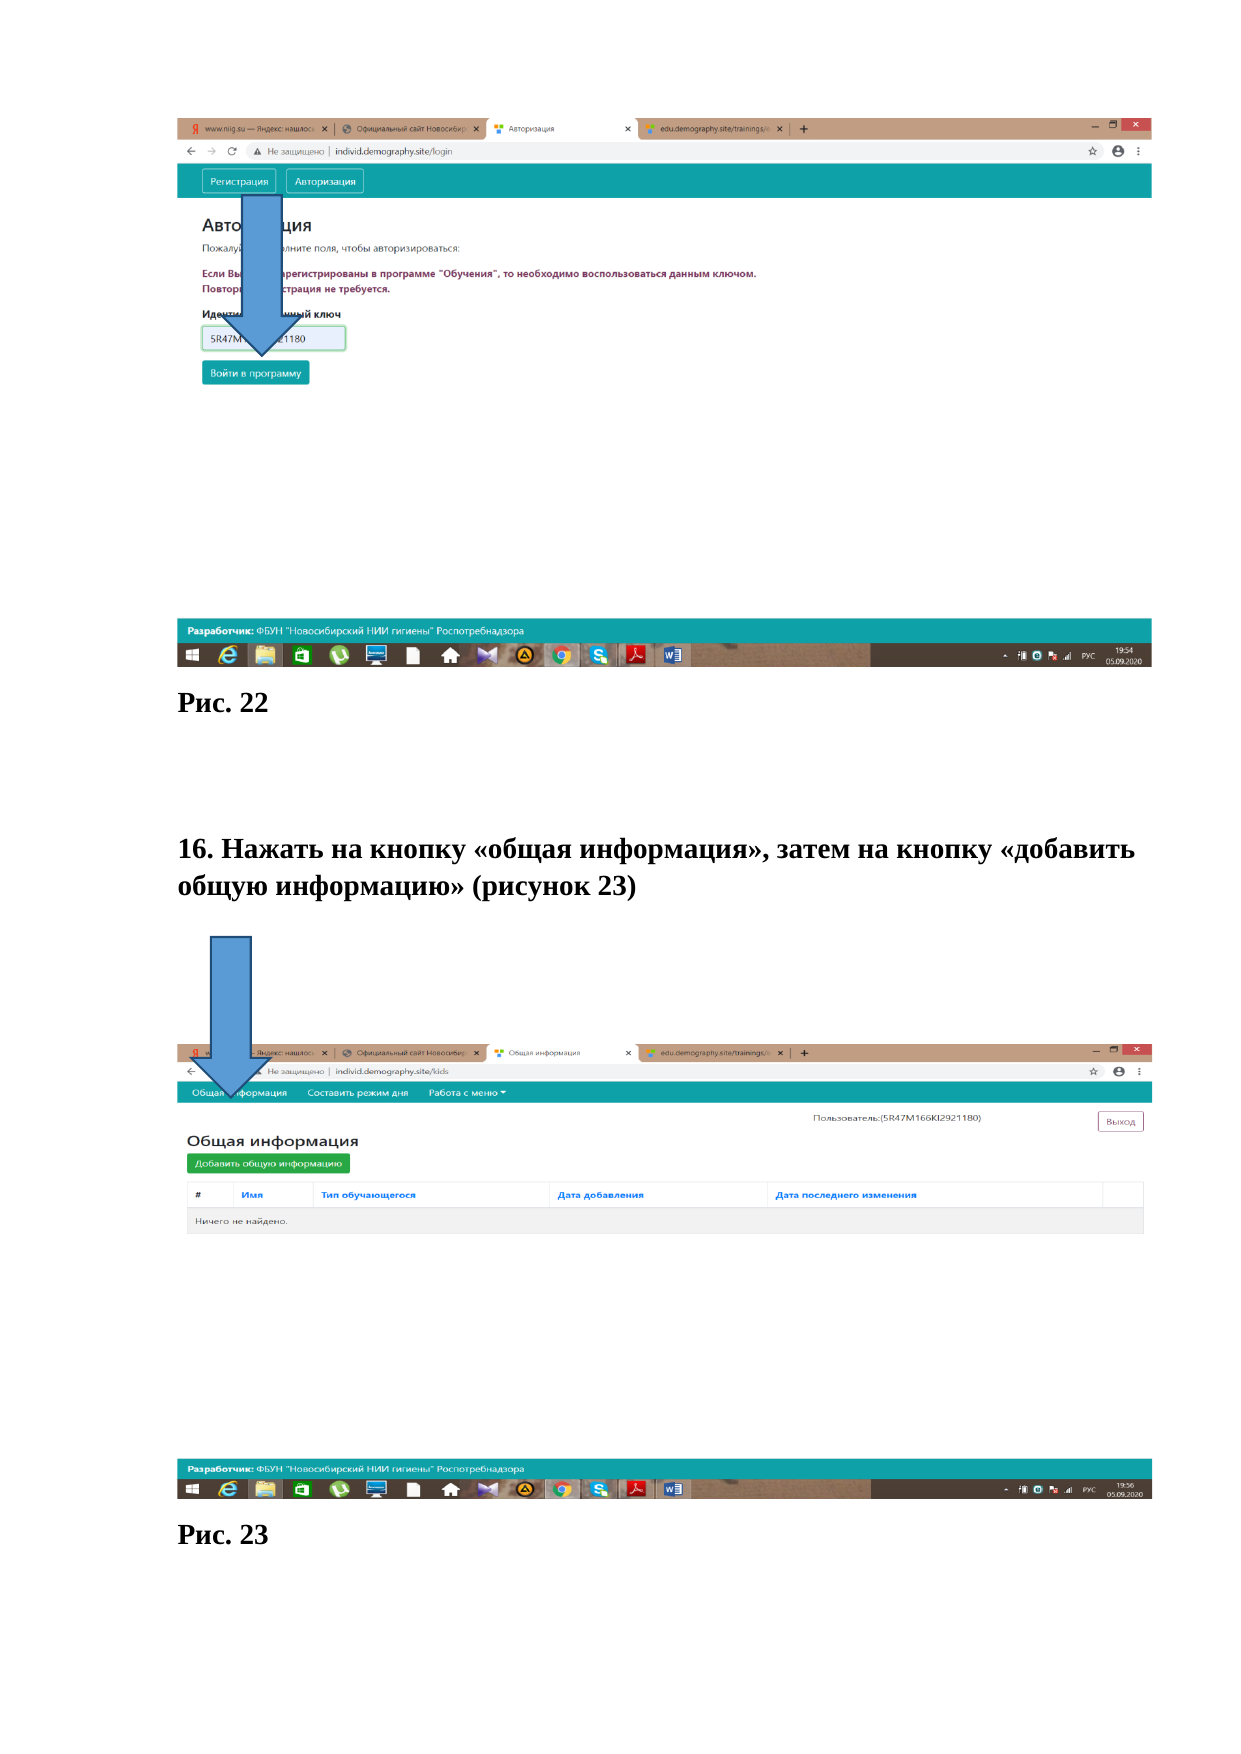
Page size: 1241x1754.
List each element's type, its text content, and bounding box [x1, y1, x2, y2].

picture [177, 118, 1152, 667]
text 16. Нажать на кнопку «общая информация», затем на кнопку «добавить общую информацию» (рисунок 23) [177, 832, 1152, 901]
text Рис. 23 [177, 1517, 1152, 1551]
picture [177, 1044, 1153, 1499]
text Рис. 22 [177, 685, 1152, 719]
